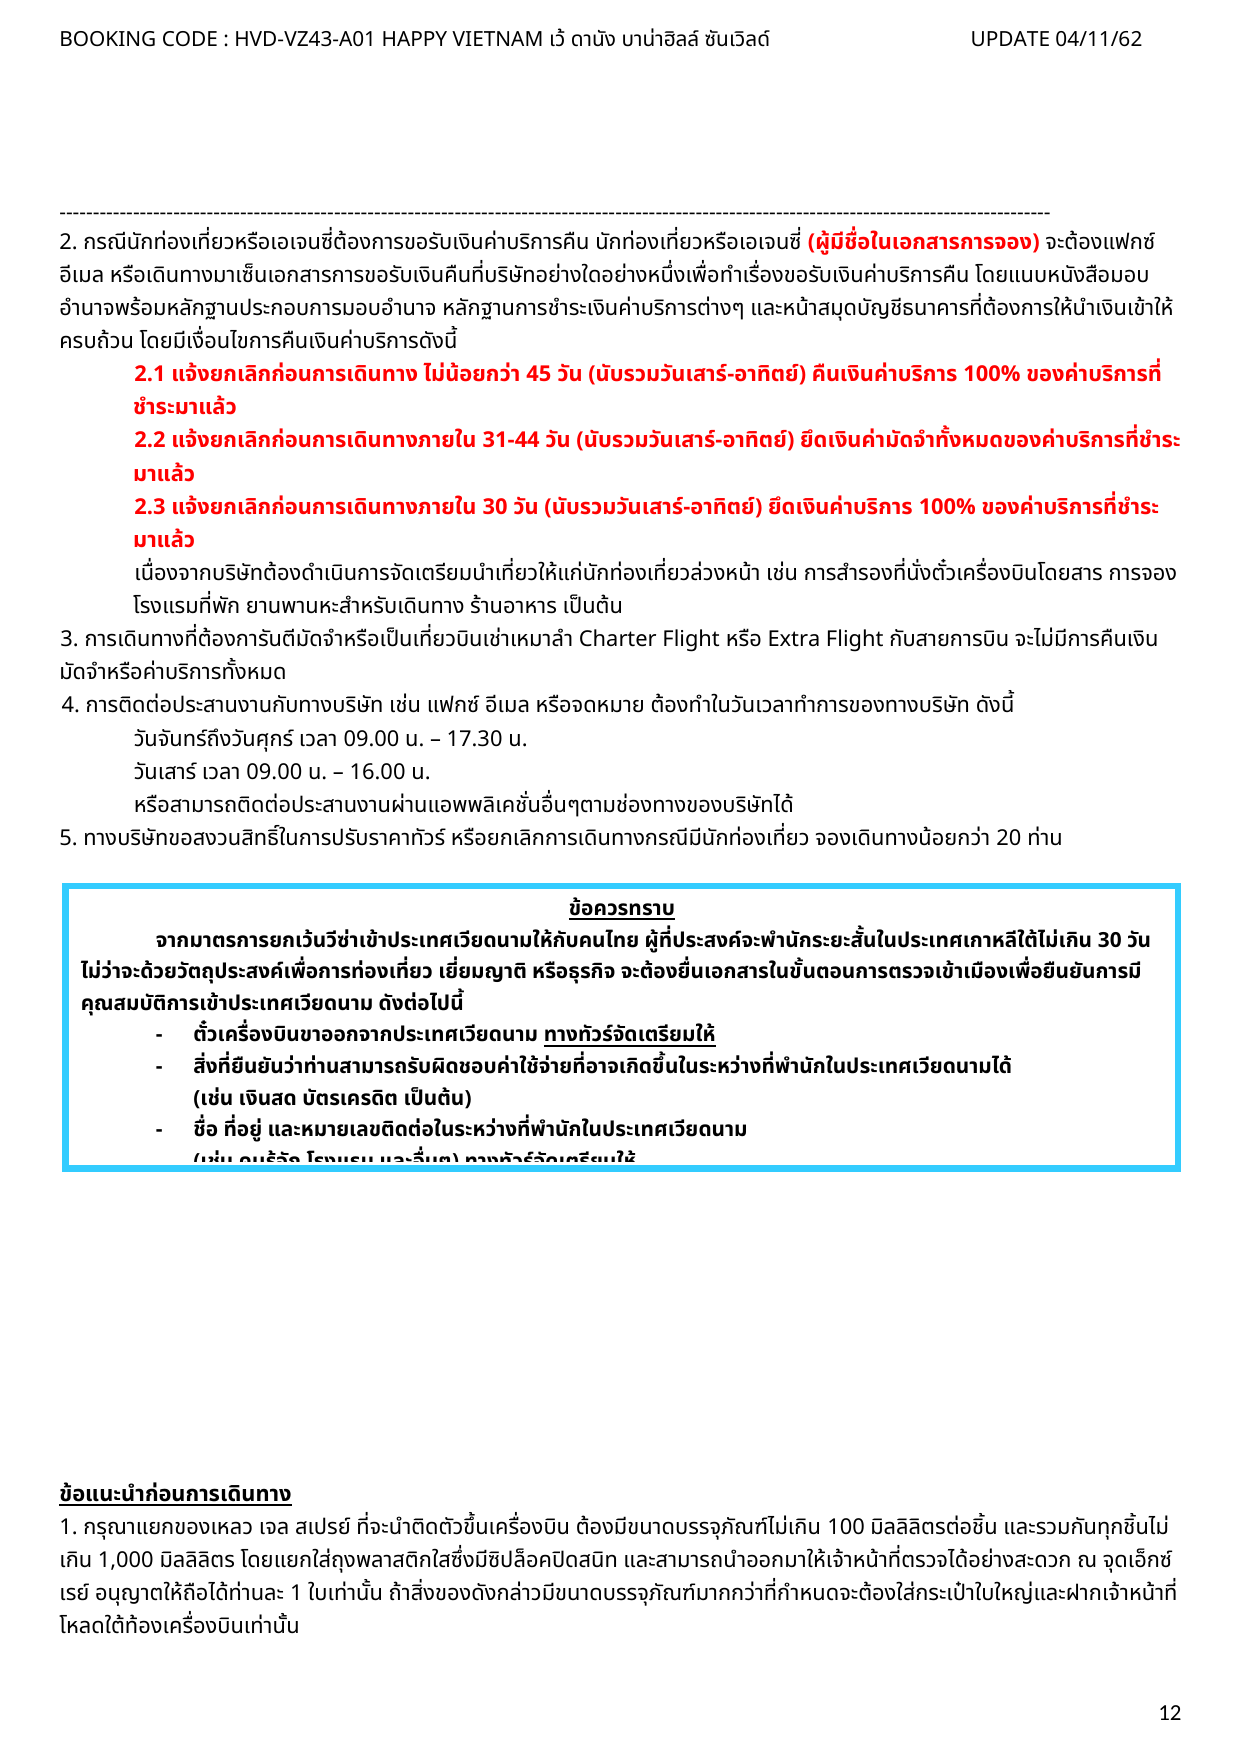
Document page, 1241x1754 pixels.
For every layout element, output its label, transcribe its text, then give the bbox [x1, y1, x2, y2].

text 2.1 แจ้งยกเลิกก่อนการเดินทาง ไม่น้อยกว่า 45 วัน (นับรวมวันเสาร์-อาทิตย์) คืนเงินค่าบริการ 100% ของค่าบริการที่ชำระมาแล้ว [133, 358, 1181, 424]
text วันจันทร์ถึงวันศุกร์ เวลา 09.00 น. – 17.30 น. [133, 722, 1181, 756]
text 5. ทางบริษัทขอสงวนสิทธิ์ในการปรับราคาทัวร์ หรือยกเลิกการเดินทางกรณีมีนักท่องเที่ยว จองเดินทางน้อยกว่า 20 ท่าน [59, 822, 1181, 855]
text 2.3 แจ้งยกเลิกก่อนการเดินทางภายใน 30 วัน (นับรวมวันเสาร์-อาทิตย์) ยึดเงินค่าบริการ 100% ของค่าบริการที่ชำระมาแล้ว [133, 491, 1181, 557]
text ข้อแนะนำก่อนการเดินทาง [59, 1478, 1181, 1511]
text หรือสามารถติดต่อประสานงานผ่านแอพพลิเคชั่นอื่นๆตามช่องทางของบริษัทได้ [133, 789, 1181, 822]
text 2. กรณีนักท่องเที่ยวหรือเอเจนซี่ต้องการขอรับเงินค่าบริการคืน นักท่องเที่ยวหรือเอเจนซี่ (ผู้มีชื่อในเอกสารการจอง) จะต้องแฟกซ์ อีเมล หรือเดินทางมาเซ็นเอกสารการขอรับเงินคืนที่บริษัทอย่างใดอย่างหนึ่งเพื่อทำเรื่องขอรับเงินค่าบริการคืน โดยแนบหนังสือมอบอำนาจพร้อมหลักฐานประกอบการมอบอำนาจ หลักฐานการชำระเงินค่าบริการต่างๆ และหน้าสมุดบัญชีธนาคารที่ต้องการให้นำเงินเข้าให้ครบถ้วน โดยมีเงื่อนไขการคืนเงินค่าบริการดังนี้ [59, 226, 1181, 358]
text 1. กรุณาแยกของเหลว เจล สเปรย์ ที่จะนำติดตัวขึ้นเครื่องบิน ต้องมีขนาดบรรจุภัณฑ์ไม่เกิน 100 มิลลิลิตรต่อชิ้น และรวมกันทุกชิ้นไม่เกิน 1,000 มิลลิลิตร โดยแยกใส่ถุงพลาสติกใสซึ่งมีซิปล็อคปิดสนิท และสามารถนำออกมาให้เจ้าหน้าที่ตรวจได้อย่างสะดวก ณ จุดเอ็กซ์เรย์ อนุญาตให้ถือได้ท่านละ 1 ใบเท่านั้น ถ้าสิ่งของดังกล่าวมีขนาดบรรจุภัณฑ์มากกว่าที่กำหนดจะต้องใส่กระเป๋าใบใหญ่และฝากเจ้าหน้าที่โหลดใต้ท้องเครื่องบินเท่านั้น [59, 1511, 1181, 1643]
text 2.2 แจ้งยกเลิกก่อนการเดินทางภายใน 31-44 วัน (นับรวมวันเสาร์-อาทิตย์) ยึดเงินค่ามัดจำทั้งหมดของค่าบริการที่ชำระมาแล้ว [133, 424, 1181, 491]
text 3. การเดินทางที่ต้องการันตีมัดจำหรือเป็นเที่ยวบินเช่าเหมาลำ Charter Flight หรือ Extra Flight กับสายการบิน จะไม่มีการคืนเงินมัดจำหรือค่าบริการทั้งหมด [59, 623, 1181, 689]
text วันเสาร์ เวลา 09.00 น. – 16.00 น. [133, 756, 1181, 789]
text 4. การติดต่อประสานงานกับทางบริษัท เช่น แฟกซ์ อีเมล หรือจดหมาย ต้องทำในวันเวลาทำการของทางบริษัท ดังนี้ [60, 689, 1181, 722]
text เนื่องจากบริษัทต้องดำเนินการจัดเตรียมนำเที่ยวให้แก่นักท่องเที่ยวล่วงหน้า เช่น การสำรองที่นั่งตั๋วเครื่องบินโดยสาร การจองโรงแรมที่พัก ยานพานหะสำหรับเดินทาง ร้านอาหาร เป็นต้น [133, 557, 1181, 623]
